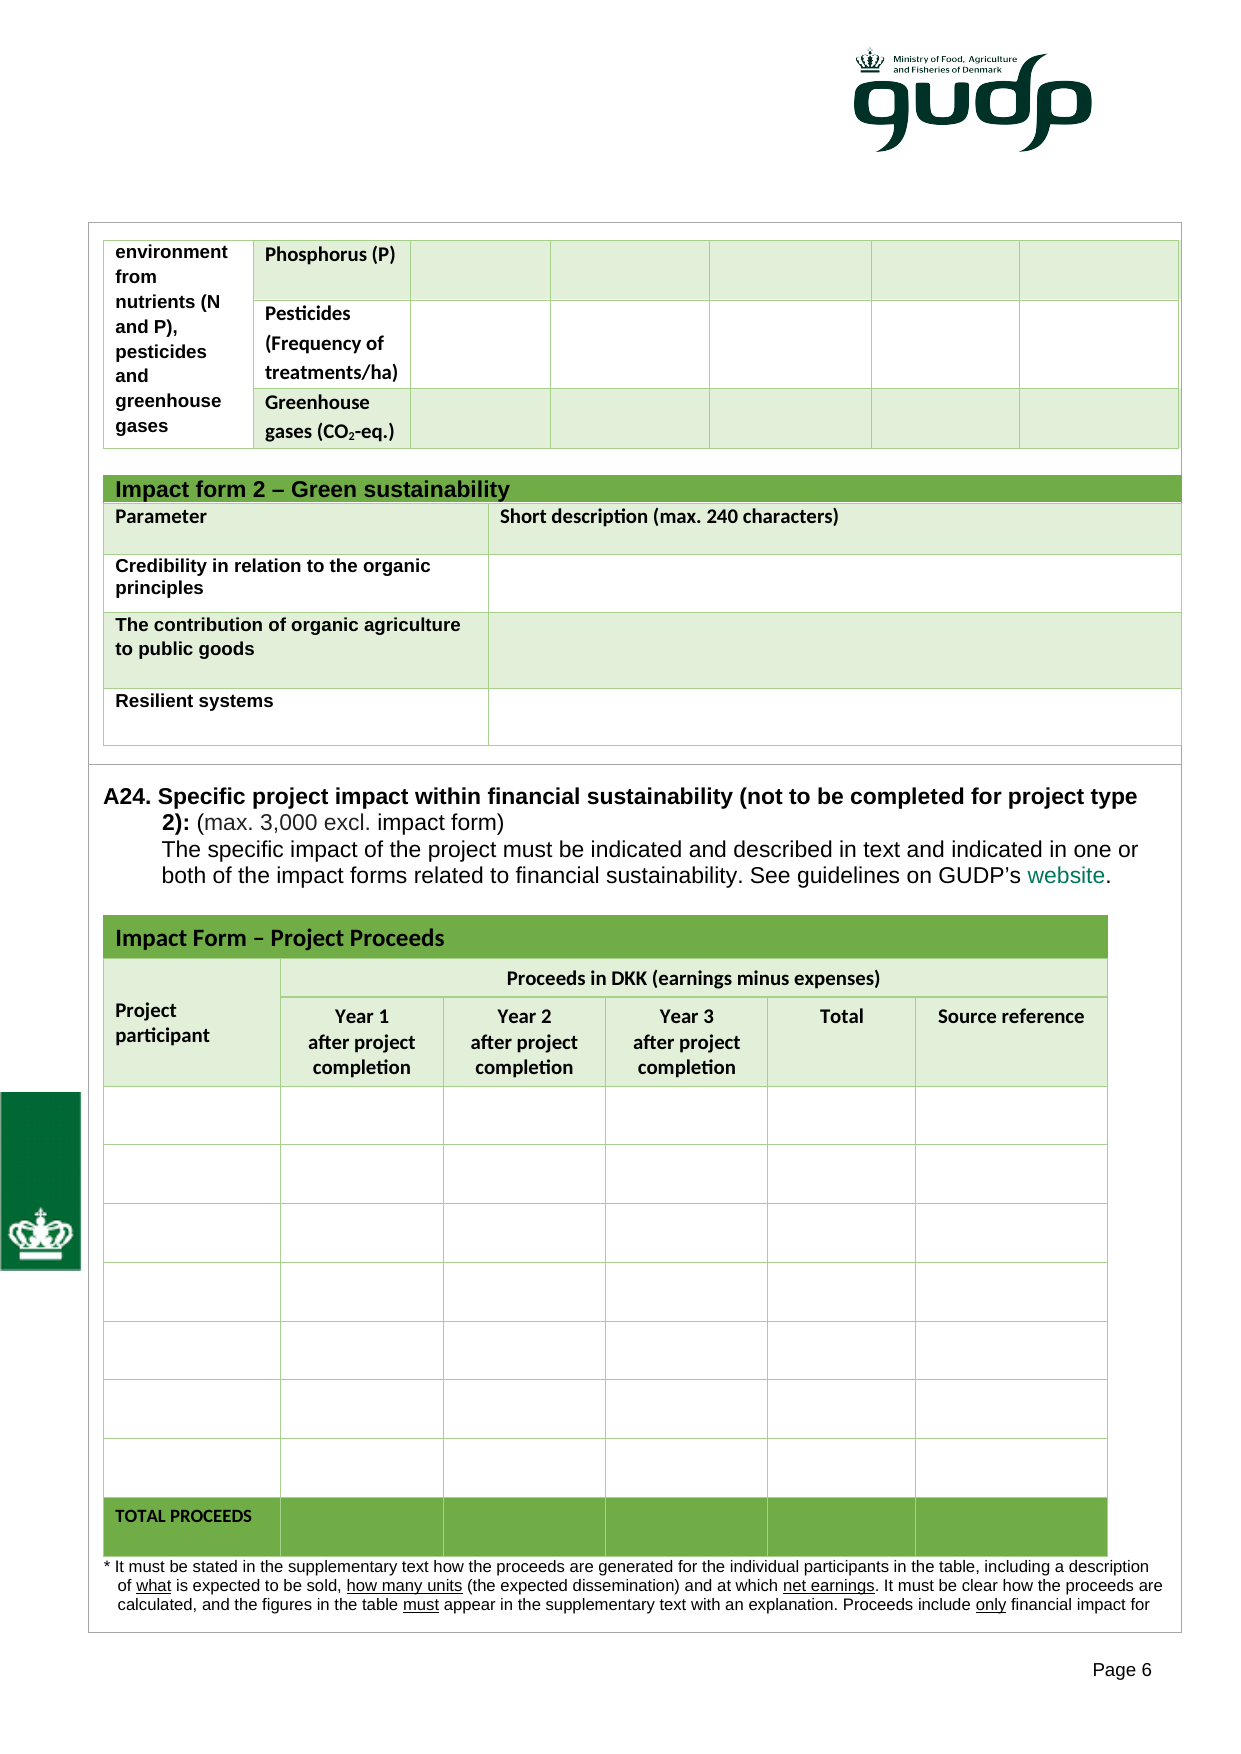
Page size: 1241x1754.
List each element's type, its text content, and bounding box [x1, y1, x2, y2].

picture [854, 41, 1092, 152]
picture [0, 1092, 82, 1271]
